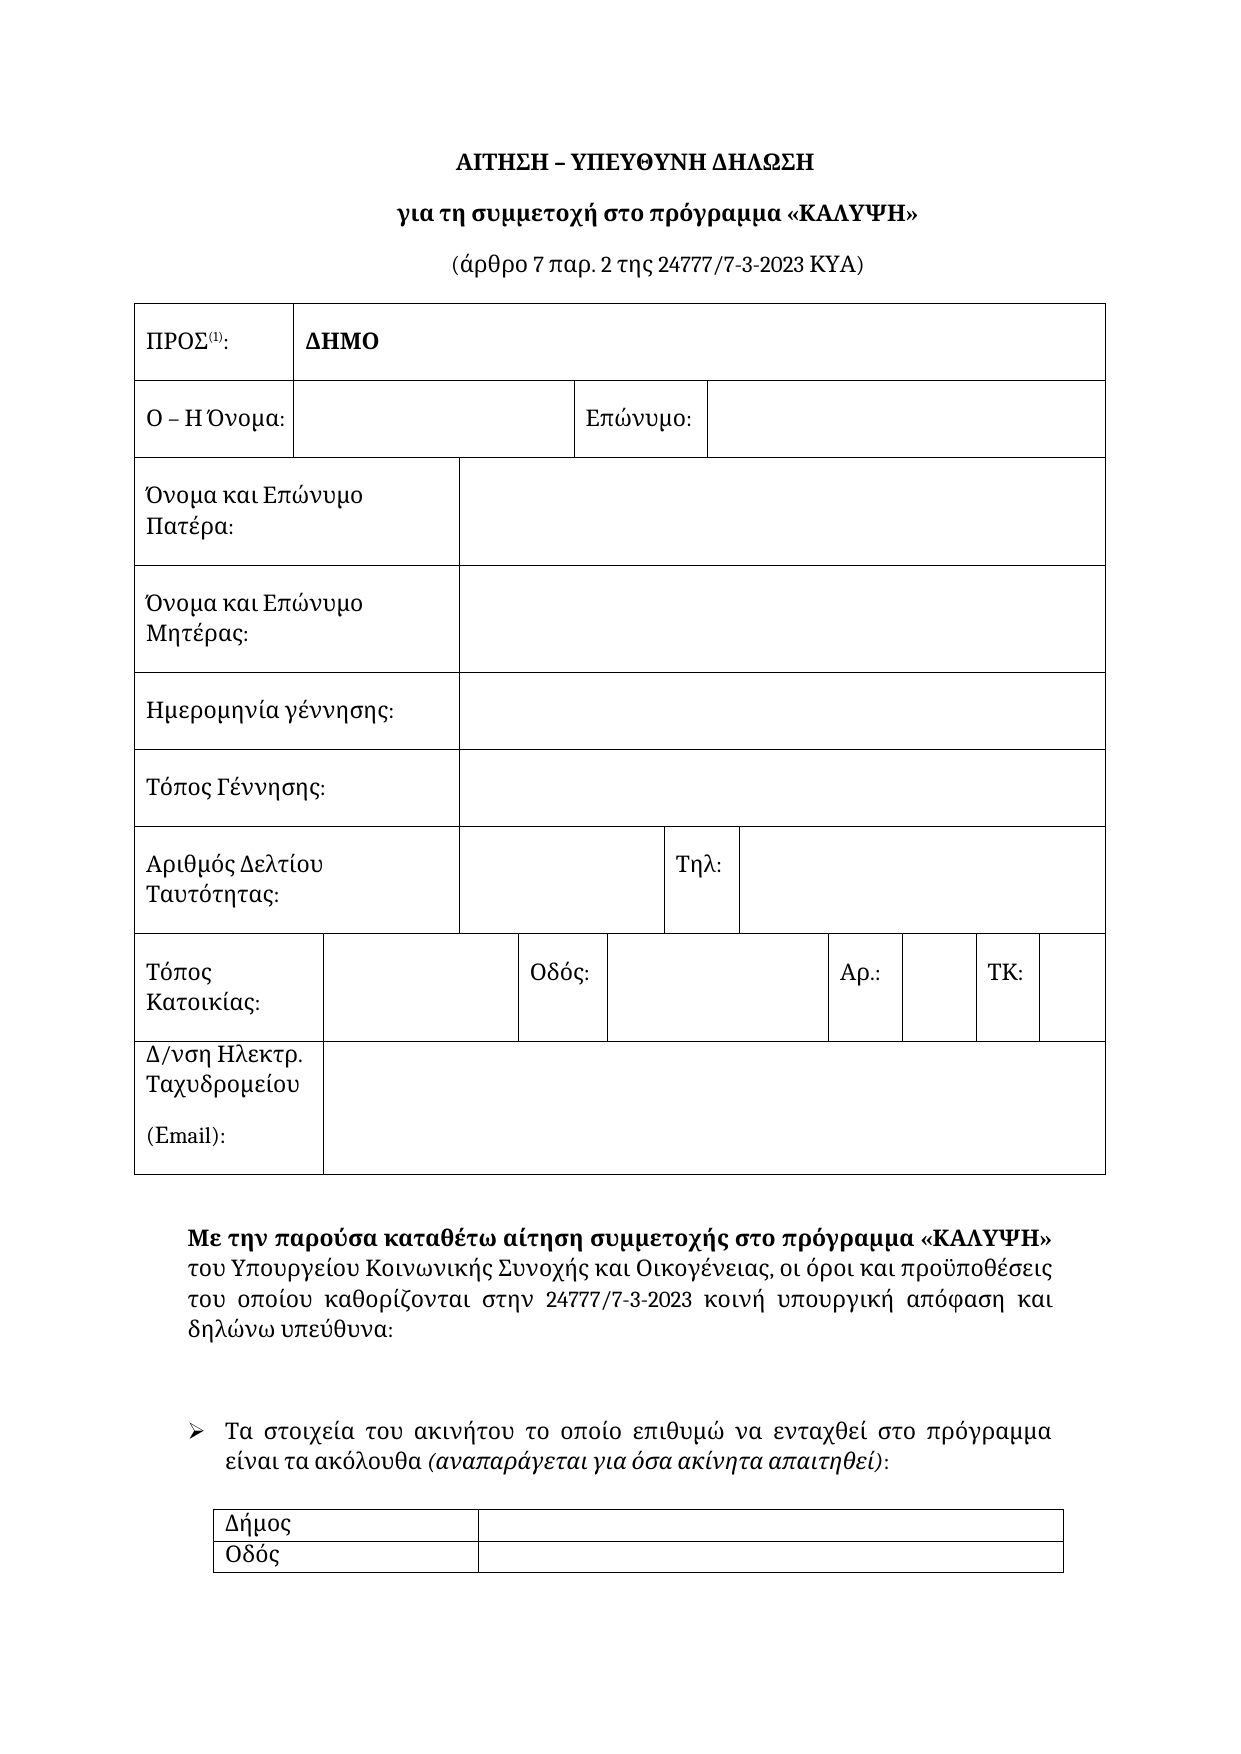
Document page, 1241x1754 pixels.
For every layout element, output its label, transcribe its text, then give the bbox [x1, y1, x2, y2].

table_cell Αριθμός Δελτίου Ταυτότητας: [135, 827, 459, 933]
table_cell [460, 750, 1105, 826]
table_cell Επώνυμο: [575, 381, 707, 457]
table_header Δήμος [214, 1510, 478, 1541]
table_cell [708, 381, 1105, 457]
table_cell Τηλ: [665, 827, 739, 933]
table_cell [460, 673, 1105, 749]
table_cell [294, 381, 574, 457]
table_cell ΤΚ: [977, 934, 1039, 1041]
table_cell [324, 1042, 1105, 1174]
table_cell Ημερομηνία γέννησης: [135, 673, 459, 749]
list Τα στοιχεία του ακινήτου το οποίο επιθυμώ να ενταχθεί στο πρόγραμμα είναι τα ακόλουθα (αναπαράγεται για όσα ακίνητα απαιτηθεί): [187, 1419, 1053, 1475]
table_cell Δ/νση Ηλεκτρ. Ταχυδρομείου (Εmail): [135, 1042, 323, 1174]
table_cell [479, 1542, 1063, 1572]
table_cell Ο – Η Όνομα: [135, 381, 293, 457]
table_cell Αρ.: [829, 934, 902, 1041]
text Με την παρούσα καταθέτω αίτηση συμμετοχής στο πρόγραμμα «ΚΑΛΥΨΗ» του Υπουργείου Κοινωνικής Συνοχής και Οικογένειας, οι όροι και προϋποθέσεις του οποίου καθορίζονται στην 24777/7-3-2023 κοινή υπουργική απόφαση και δηλώνω υπεύθυνα: [187, 1226, 1053, 1343]
table_cell [324, 934, 518, 1041]
table_cell [460, 458, 1105, 564]
table_cell [740, 827, 1105, 933]
table_cell Οδός: [519, 934, 607, 1041]
table_header [479, 1510, 1063, 1541]
text ΑΙΤΗΣΗ – ΥΠΕΥΘΥΝΗ ΔΗΛΩΣΗ [217, 150, 1053, 176]
table_cell Τόπος Κατοικίας: [135, 934, 323, 1041]
text για τη συμμετοχή στο πρόγραμμα «ΚΑΛΥΨΗ» [262, 201, 1053, 227]
table_header ΔΗΜΟ [294, 304, 1105, 380]
table_cell [460, 827, 664, 933]
table_cell Οδός [214, 1542, 478, 1572]
table_cell Τόπος Γέννησης: [135, 750, 459, 826]
table_cell [460, 566, 1105, 672]
table_cell [608, 934, 828, 1041]
table_header ΠΡΟΣ(1): [135, 304, 293, 380]
table_cell [1040, 934, 1105, 1041]
text (άρθρο 7 παρ. 2 της 24777/7-3-2023 ΚΥΑ) [262, 252, 1053, 278]
table_cell [903, 934, 976, 1041]
table_cell Όνομα και Επώνυμο Πατέρα: [135, 458, 459, 564]
table_cell Όνομα και Επώνυμο Μητέρας: [135, 566, 459, 672]
